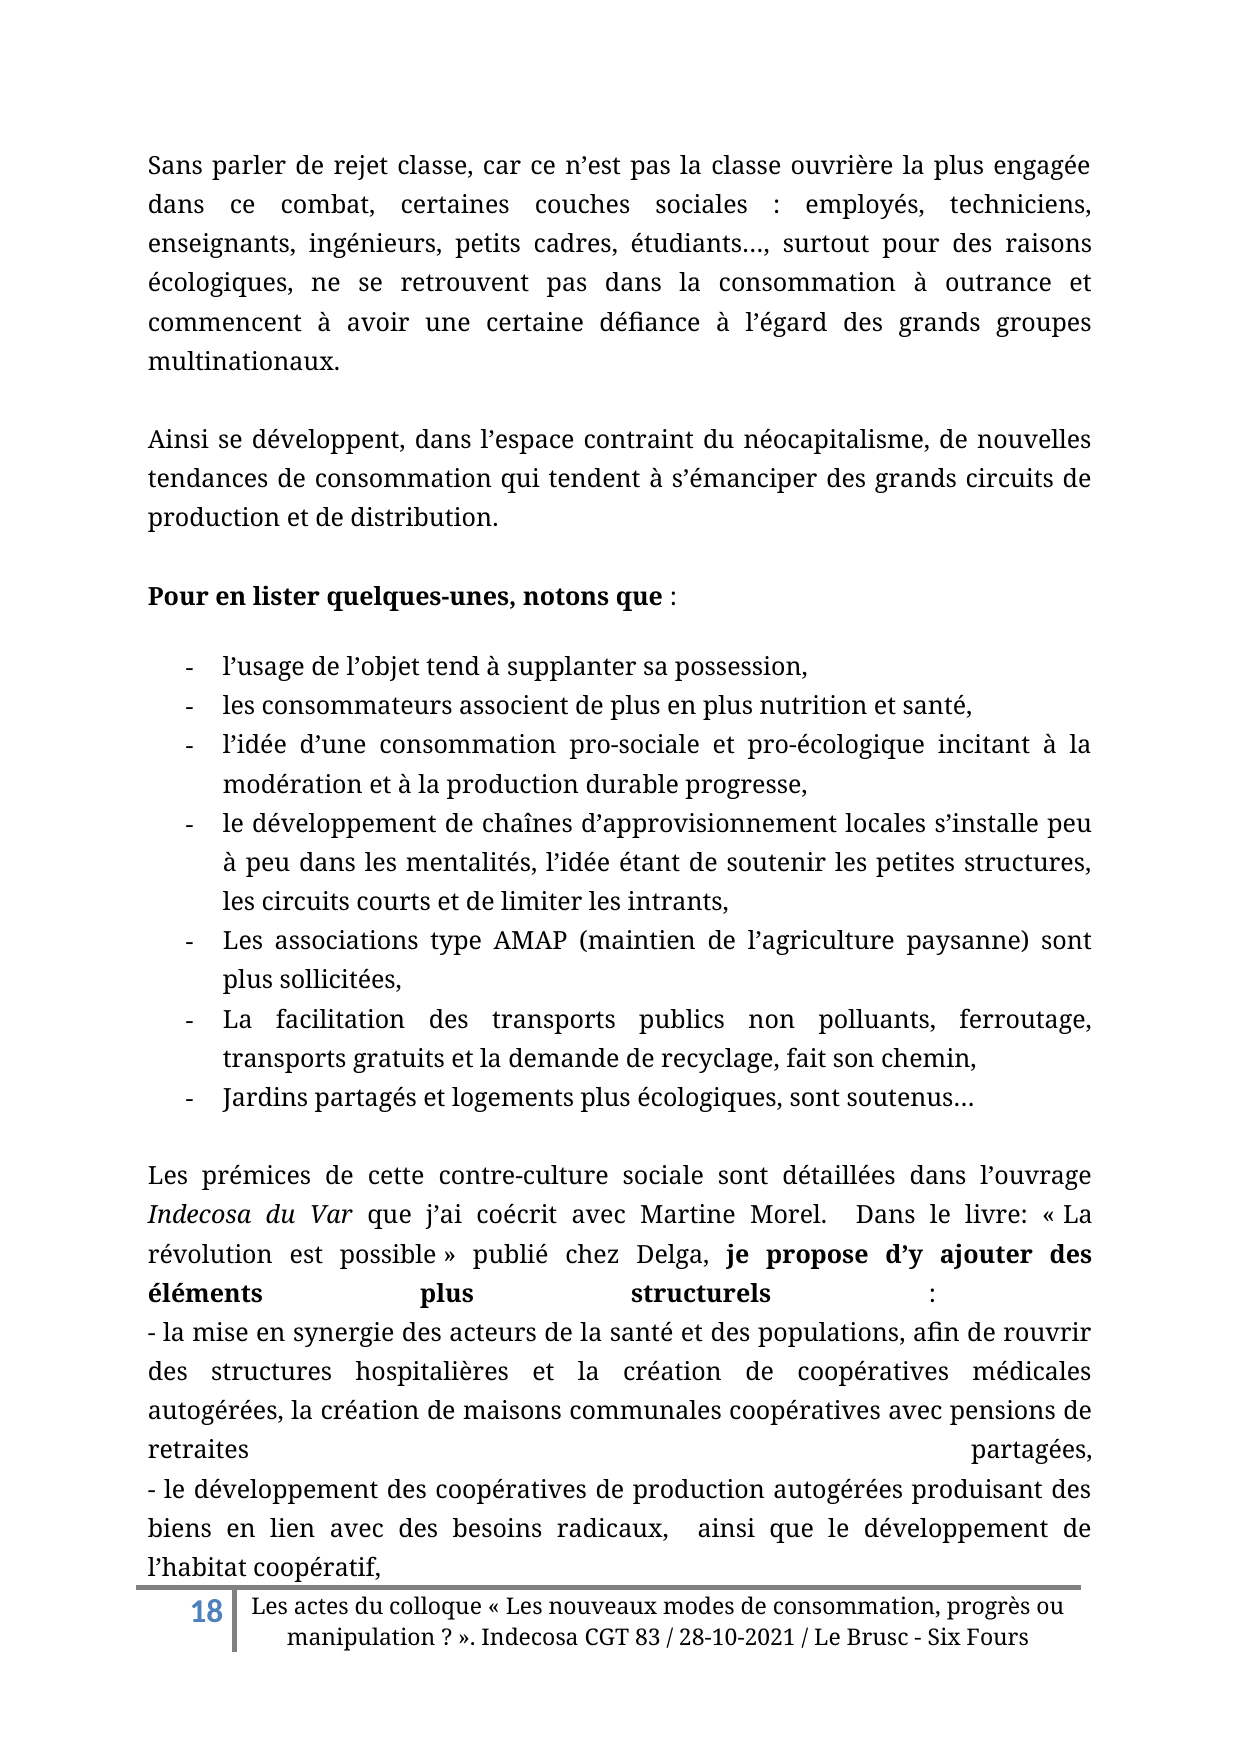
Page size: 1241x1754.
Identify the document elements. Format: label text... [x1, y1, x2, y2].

list l’idée d’une consommation pro-sociale et pro-écologique incitant à la modération et à la production durable progresse, [185, 727, 1093, 800]
text Pour en lister quelques-unes, notons que : [148, 578, 1093, 645]
text Les prémices de cette contre-culture sociale sont détaillées dans l’ouvrage Indecosa du Var que j’ai coécrit avec Martine Morel. Dans le livre: « La révolution est possible » publié chez Delga, je propose d’y ajouter des éléments plus structurels : - la mise en synergie des acteurs de la santé et des populations, afin de rouvrir des structures hospitalières et la création de coopératives médicales autogérées, la création de maisons communales coopératives avec pensions de retraites partagées, - le développement des coopératives de production autogérées produisant des biens en lien avec des besoins radicaux, ainsi que le développement de l’habitat coopératif, [148, 1158, 1093, 1584]
list La facilitation des transports publics non polluants, ferroutage, transports gratuits et la demande de recyclage, fait son chemin, [185, 1001, 1093, 1074]
list Jardins partagés et logements plus écologiques, sont soutenus… [185, 1080, 1093, 1114]
list Les associations type AMAP (maintien de l’agriculture paysanne) sont plus sollicitées, [185, 923, 1093, 996]
text Ainsi se développent, dans l’espace contraint du néocapitalisme, de nouvelles tendances de consommation qui tendent à s’émanciper des grands circuits de production et de distribution. [148, 422, 1093, 534]
list le développement de chaînes d’approvisionnement locales s’installe peu à peu dans les mentalités, l’idée étant de soutenir les petites structures, les circuits courts et de limiter les intrants, [185, 806, 1093, 918]
text Sans parler de rejet classe, car ce n’est pas la classe ouvrière la plus engagée dans ce combat, certaines couches sociales : employés, techniciens, enseignants, ingénieurs, petits cadres, étudiants…, surtout pour des raisons écologiques, ne se retrouvent pas dans la consommation à outrance et commencent à avoir une certaine défiance à l’égard des grands groupes multinationaux. [148, 148, 1093, 377]
list l’usage de l’objet tend à supplanter sa possession, [185, 649, 1093, 683]
list les consommateurs associent de plus en plus nutrition et santé, [185, 688, 1093, 722]
